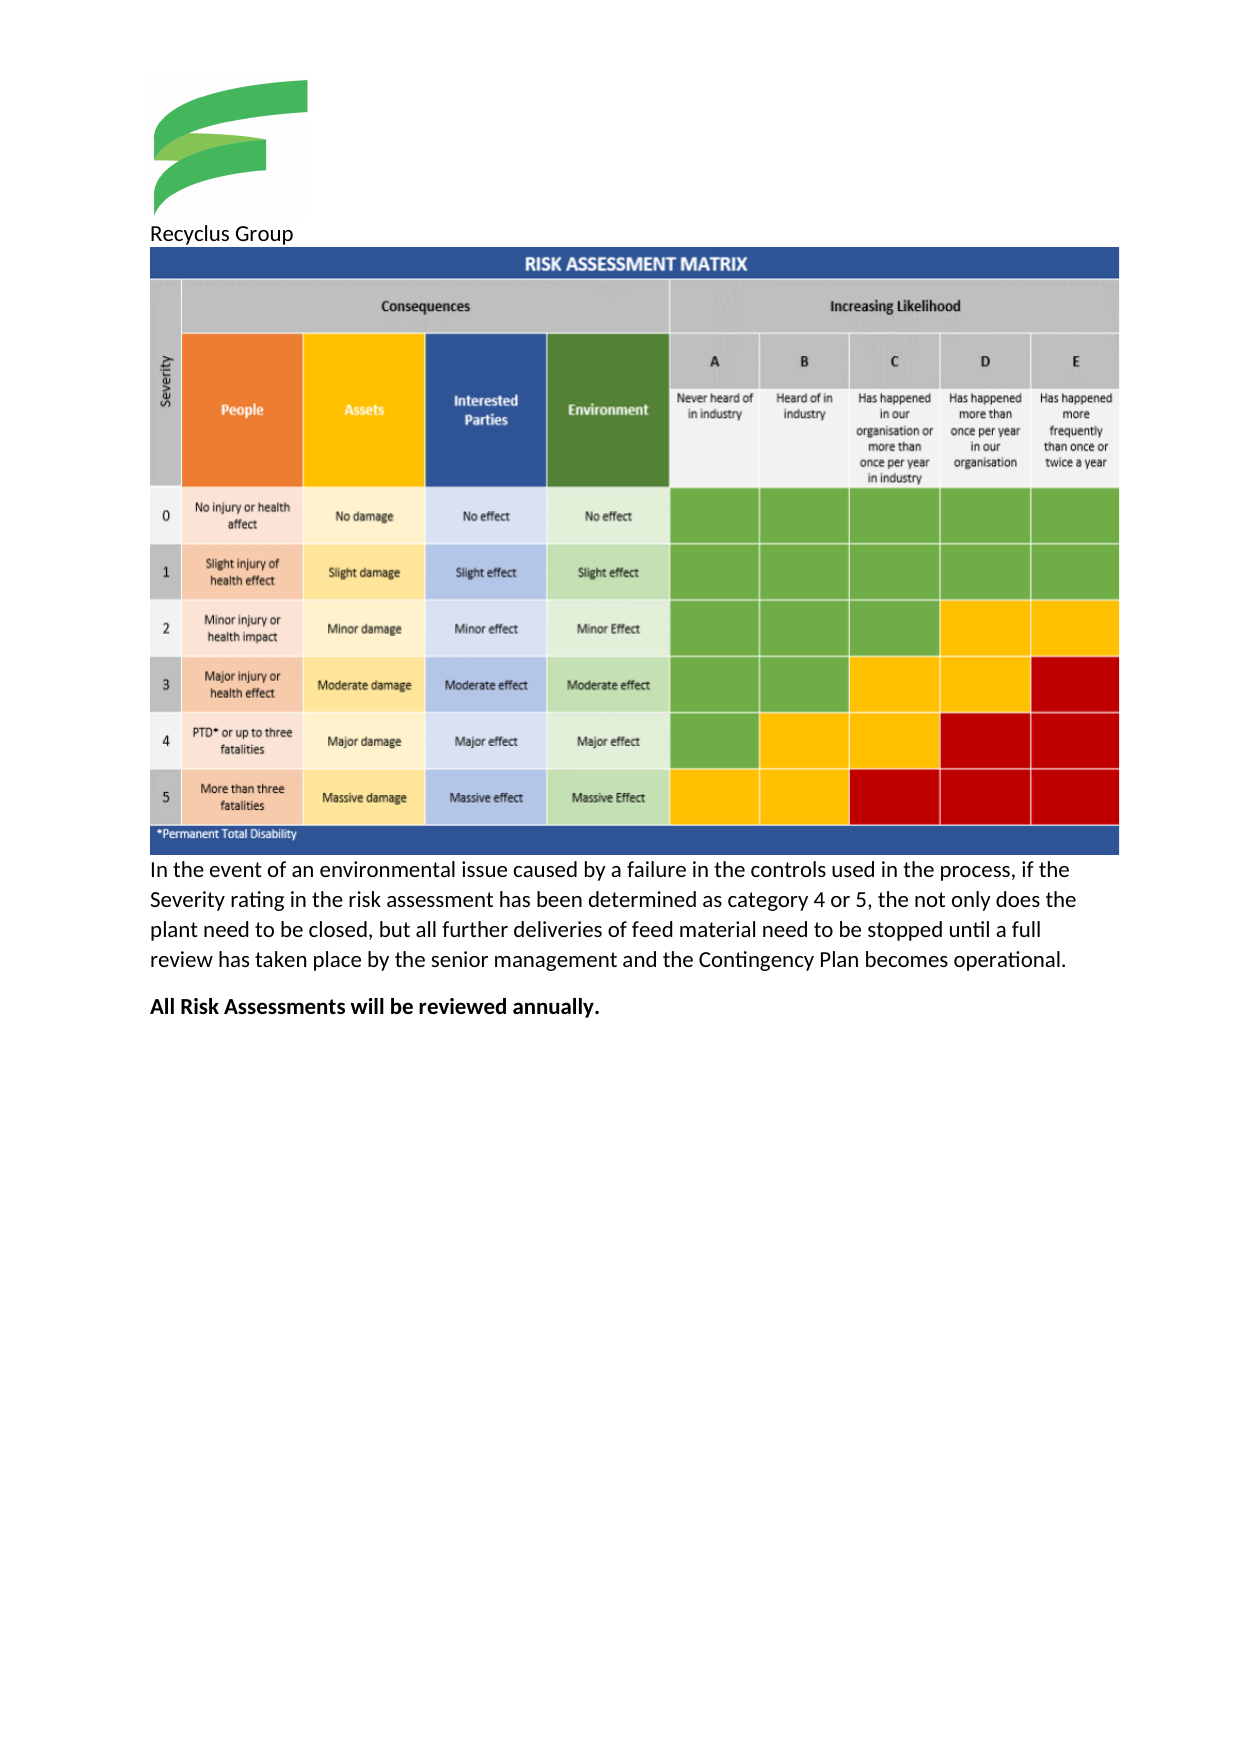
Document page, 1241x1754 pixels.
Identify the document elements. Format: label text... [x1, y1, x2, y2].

text In the event of an environmental issue caused by a failure in the controls used in the process, if the Severity rating in the risk assessment has been determined as category 4 or 5, the not only does the plant need to be closed, but all further deliveries of feed material need to be stopped until a full review has taken place by the senior management and the Contingency Plan becomes operational. [150, 855, 1090, 973]
text All Risk Assessments will be reviewed annually. [150, 992, 1090, 1020]
picture [150, 247, 1120, 855]
picture [150, 73, 310, 219]
